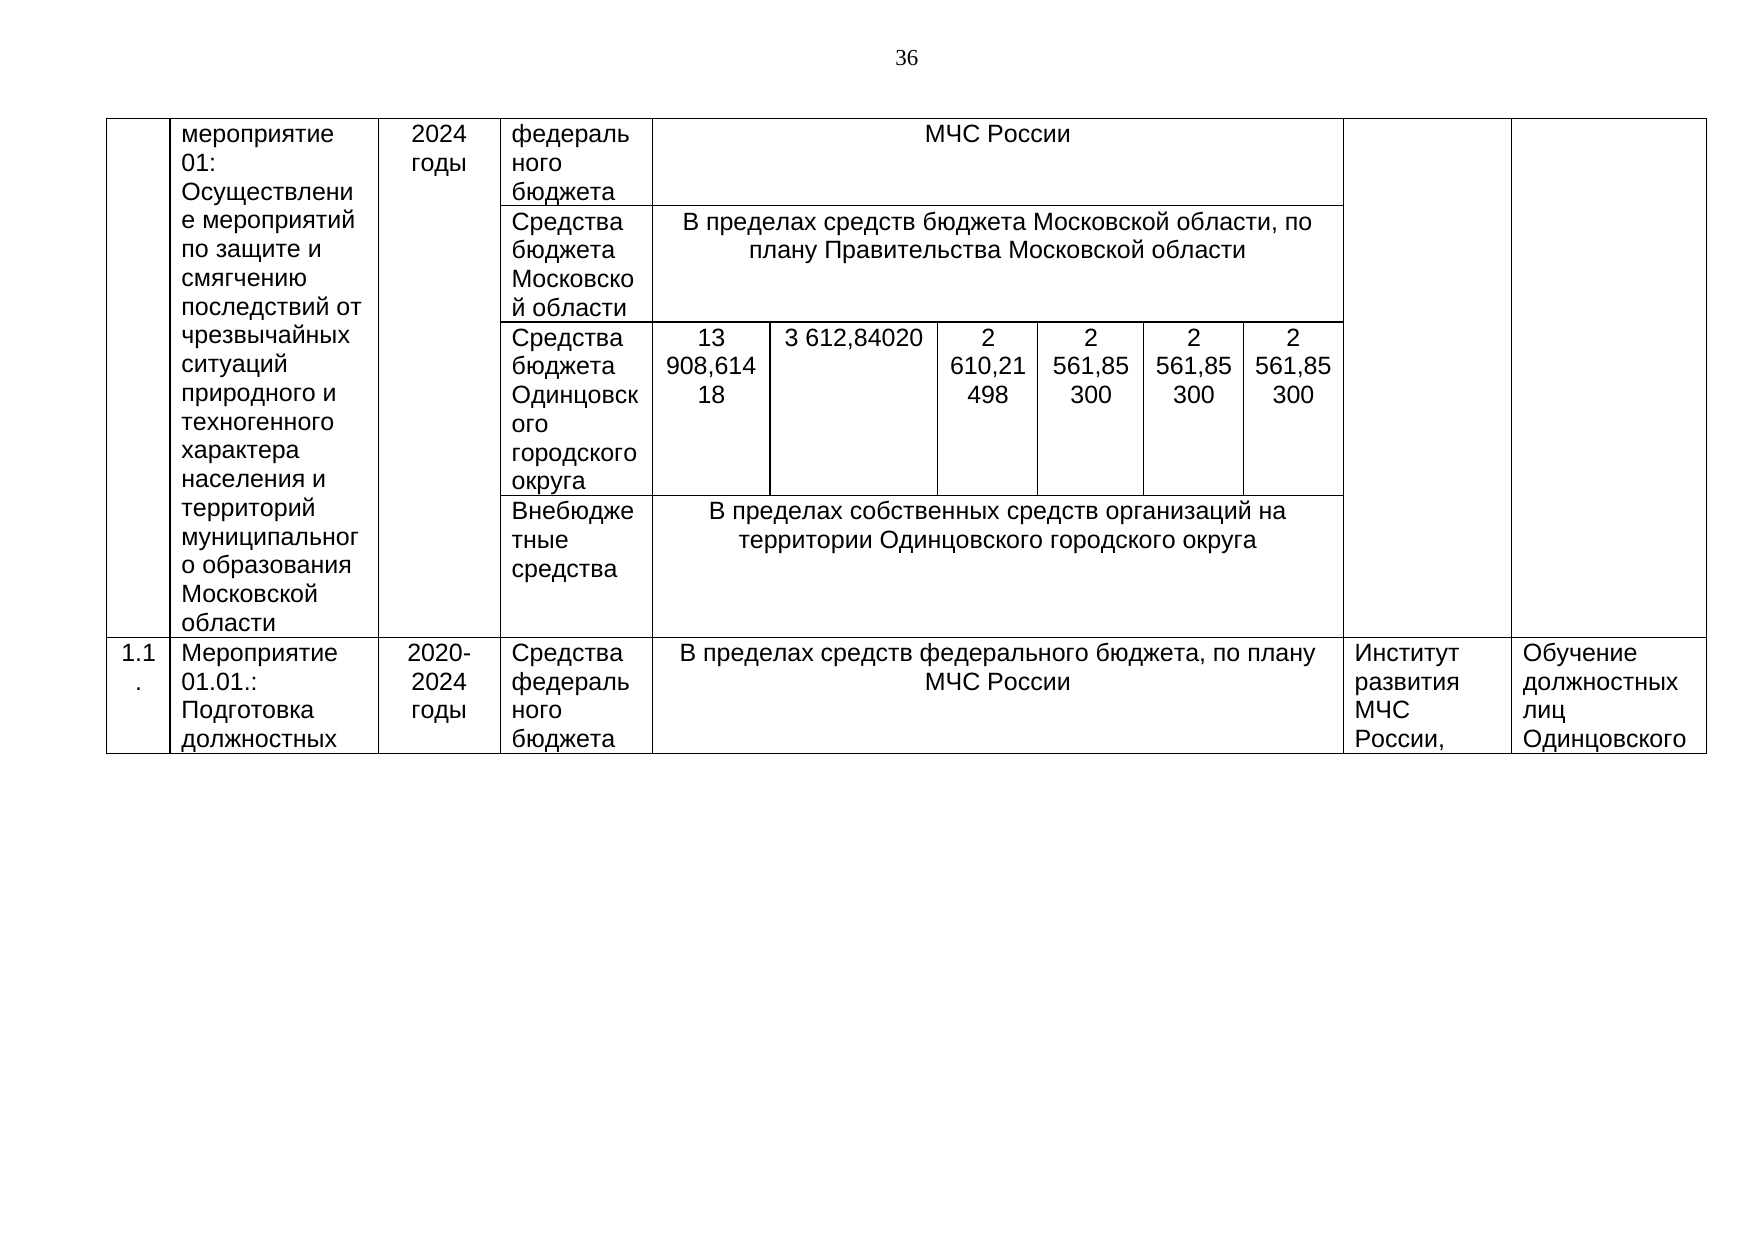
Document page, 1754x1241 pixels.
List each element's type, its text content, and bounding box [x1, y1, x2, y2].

table_cell 3 612,84020 [771, 323, 937, 495]
table_cell 2 561,85300 [1038, 323, 1143, 495]
table_cell 2020-2024 годы [379, 119, 500, 637]
table_cell 13 908,61418 [653, 323, 769, 495]
table_cell В пределах собственных средств организаций на территории Одинцовского городского округа [653, 496, 1343, 637]
table_cell Обучение должностных лиц Одинцовского городского округа 1 раз в 5 лет [1512, 638, 1706, 753]
table_cell Средства бюджета Московской области [501, 206, 652, 321]
table_cell В пределах средств бюджета Московской области, по плану Правительства Московской области [653, 206, 1343, 321]
table_cell Мероприятие 01.01.: Подготовка должностных лиц по вопросам гражданской обороны, предупреждения и ликвидации чрезвычайных ситуаций. (УМЦ ГКУ «Специальный центр «Звенигород», др. специализированные учебные учреждения, оплата проживания во время прохождения обучения) [171, 638, 378, 753]
table_cell Внебюджетные средства [501, 496, 652, 637]
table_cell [171, 119, 378, 637]
table_cell Средства бюджета Одинцовского городского округа [501, 323, 652, 495]
table_cell [1512, 119, 1706, 637]
table_cell Средства федерального бюджета [501, 638, 652, 753]
table_cell 2 561,85300 [1144, 323, 1243, 495]
table_cell В пределах средств федерального бюджета, по плану МЧС России [653, 638, 1343, 753]
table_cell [501, 119, 652, 205]
table_cell 1.1. [107, 638, 169, 753]
table_cell Институт развития МЧС России, Учебно-методический центр ГКУ МО "Спец. Центр "Звенигород" [1344, 638, 1511, 753]
table_cell [1344, 119, 1511, 637]
table_cell 2 561,85300 [1244, 323, 1343, 495]
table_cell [653, 119, 1343, 205]
table_cell 2 610,21498 [938, 323, 1037, 495]
table_cell 1. [107, 119, 169, 637]
table_cell 2020-2024 годы [379, 638, 500, 753]
